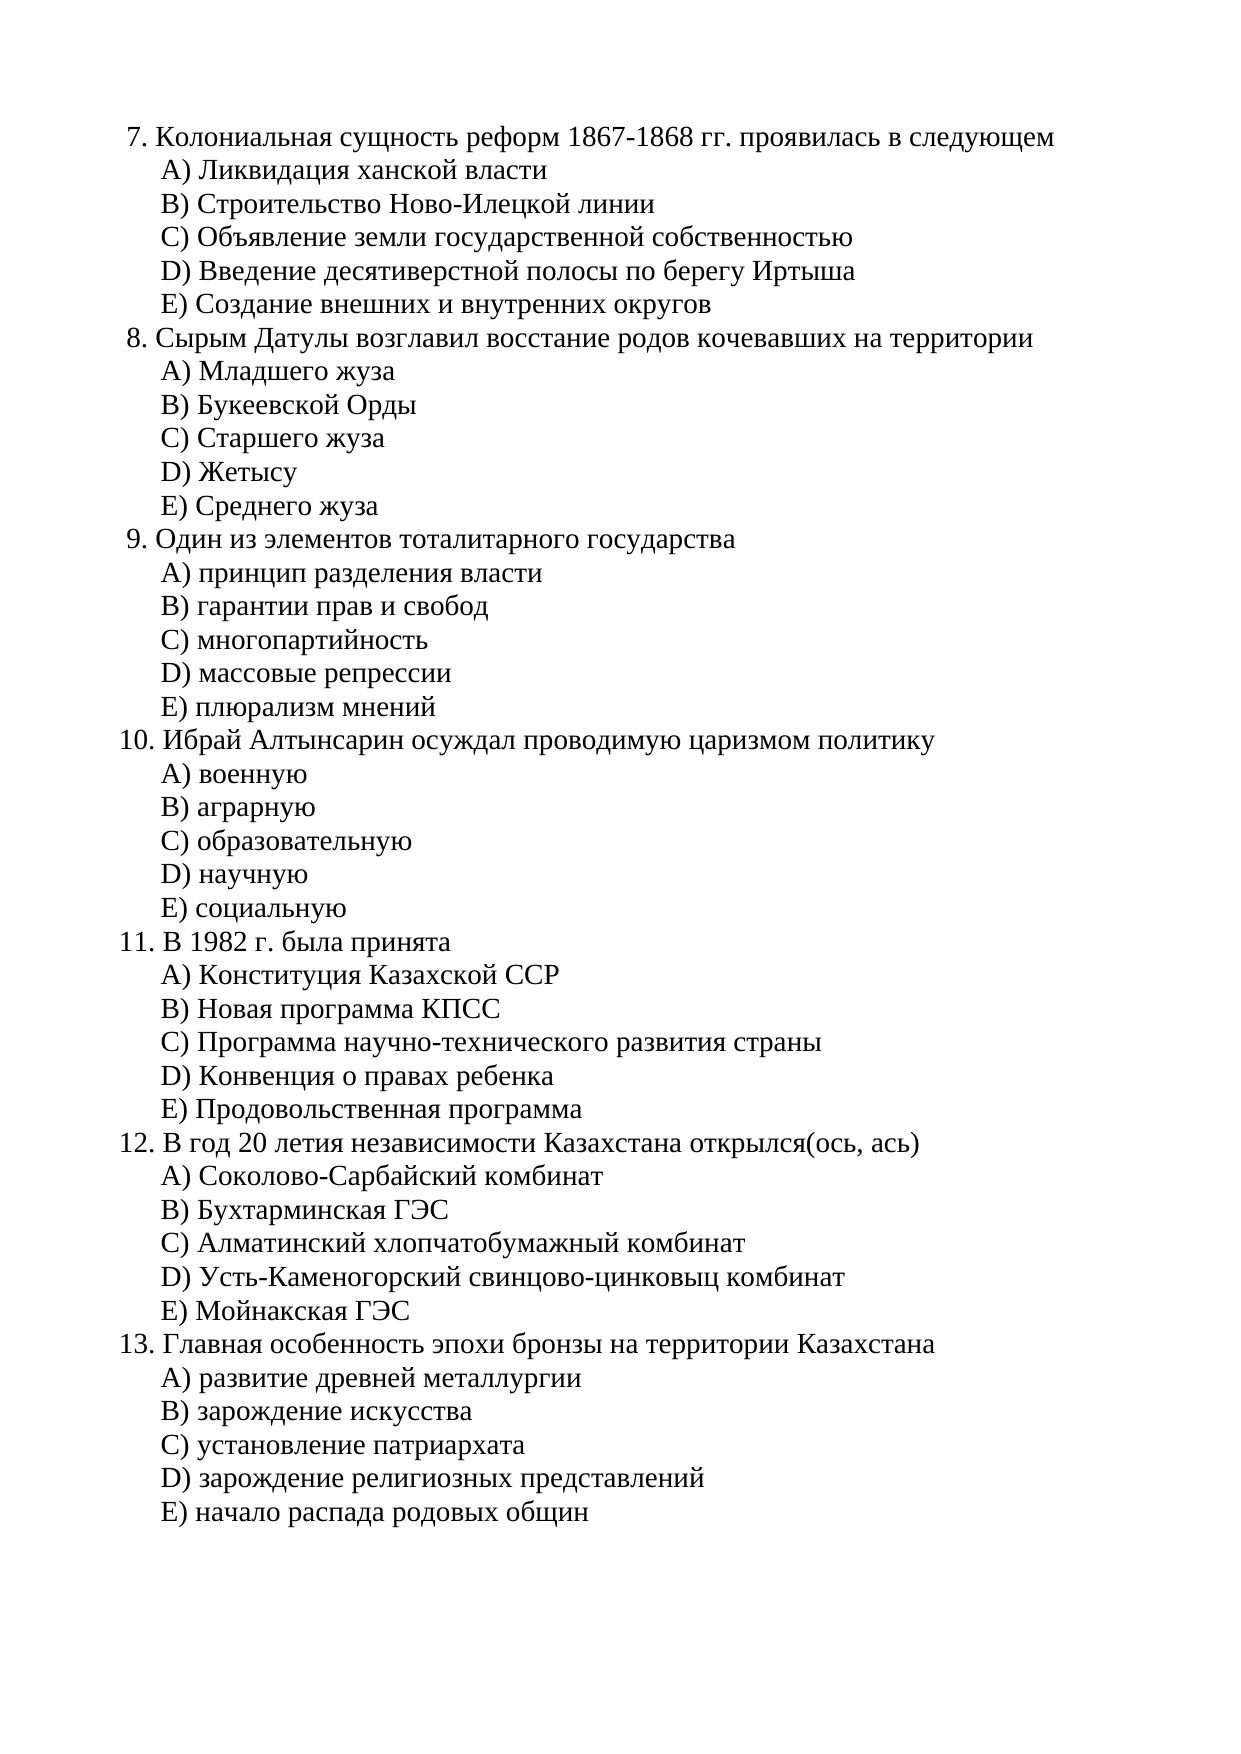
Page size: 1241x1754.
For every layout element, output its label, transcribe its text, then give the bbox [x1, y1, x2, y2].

table_cell 11. В 1982 г. была принята A) Конституция Казахской ССР B) Новая программа КПСС C) Программа научно-технического развития страны D) Конвенция о правах ребенка E) Продовольственная программа [108, 924, 1112, 1125]
table_cell 12. В год 20 летия независимости Казахстана открылся(ось, ась) A) Соколово-Сарбайский комбинат B) Бухтарминская ГЭС C) Алматинский хлопчатобумажный комбинат D) Усть-Каменогорский свинцово-цинковыц комбинат E) Мойнакская ГЭС [108, 1125, 1112, 1326]
table_cell 10. Ибрай Алтынсарин осуждал проводимую царизмом политику A) военную B) аграрную C) образовательную D) научную E) социальную [108, 723, 1112, 924]
table_cell 7. Колониальная сущность реформ 1867-1868 гг. проявилась в следующем A) Ликвидация ханской власти B) Строительство Ново-Илецкой линии C) Объявление земли государственной собственностью D) Введение десятиверстной полосы по берегу Иртыша E) Создание внешних и внутренних округов [108, 119, 1112, 320]
table_cell 8. Сырым Датулы возглавил восстание родов кочевавших на территории A) Младшего жуза B) Букеевской Орды C) Старшего жуза D) Жетысу E) Среднего жуза [108, 320, 1112, 521]
table_cell 9. Один из элементов тоталитарного государства A) принцип разделения власти B) гарантии прав и свобод C) многопартийность D) массовые репрессии E) плюрализм мнений [108, 521, 1112, 722]
table_cell 13. Главная особенность эпохи бронзы на территории Казахстана A) развитие древней металлургии B) зарождение искусства C) установление патриархата D) зарождение религиозных представлений E) начало распада родовых общин [108, 1326, 1112, 1527]
